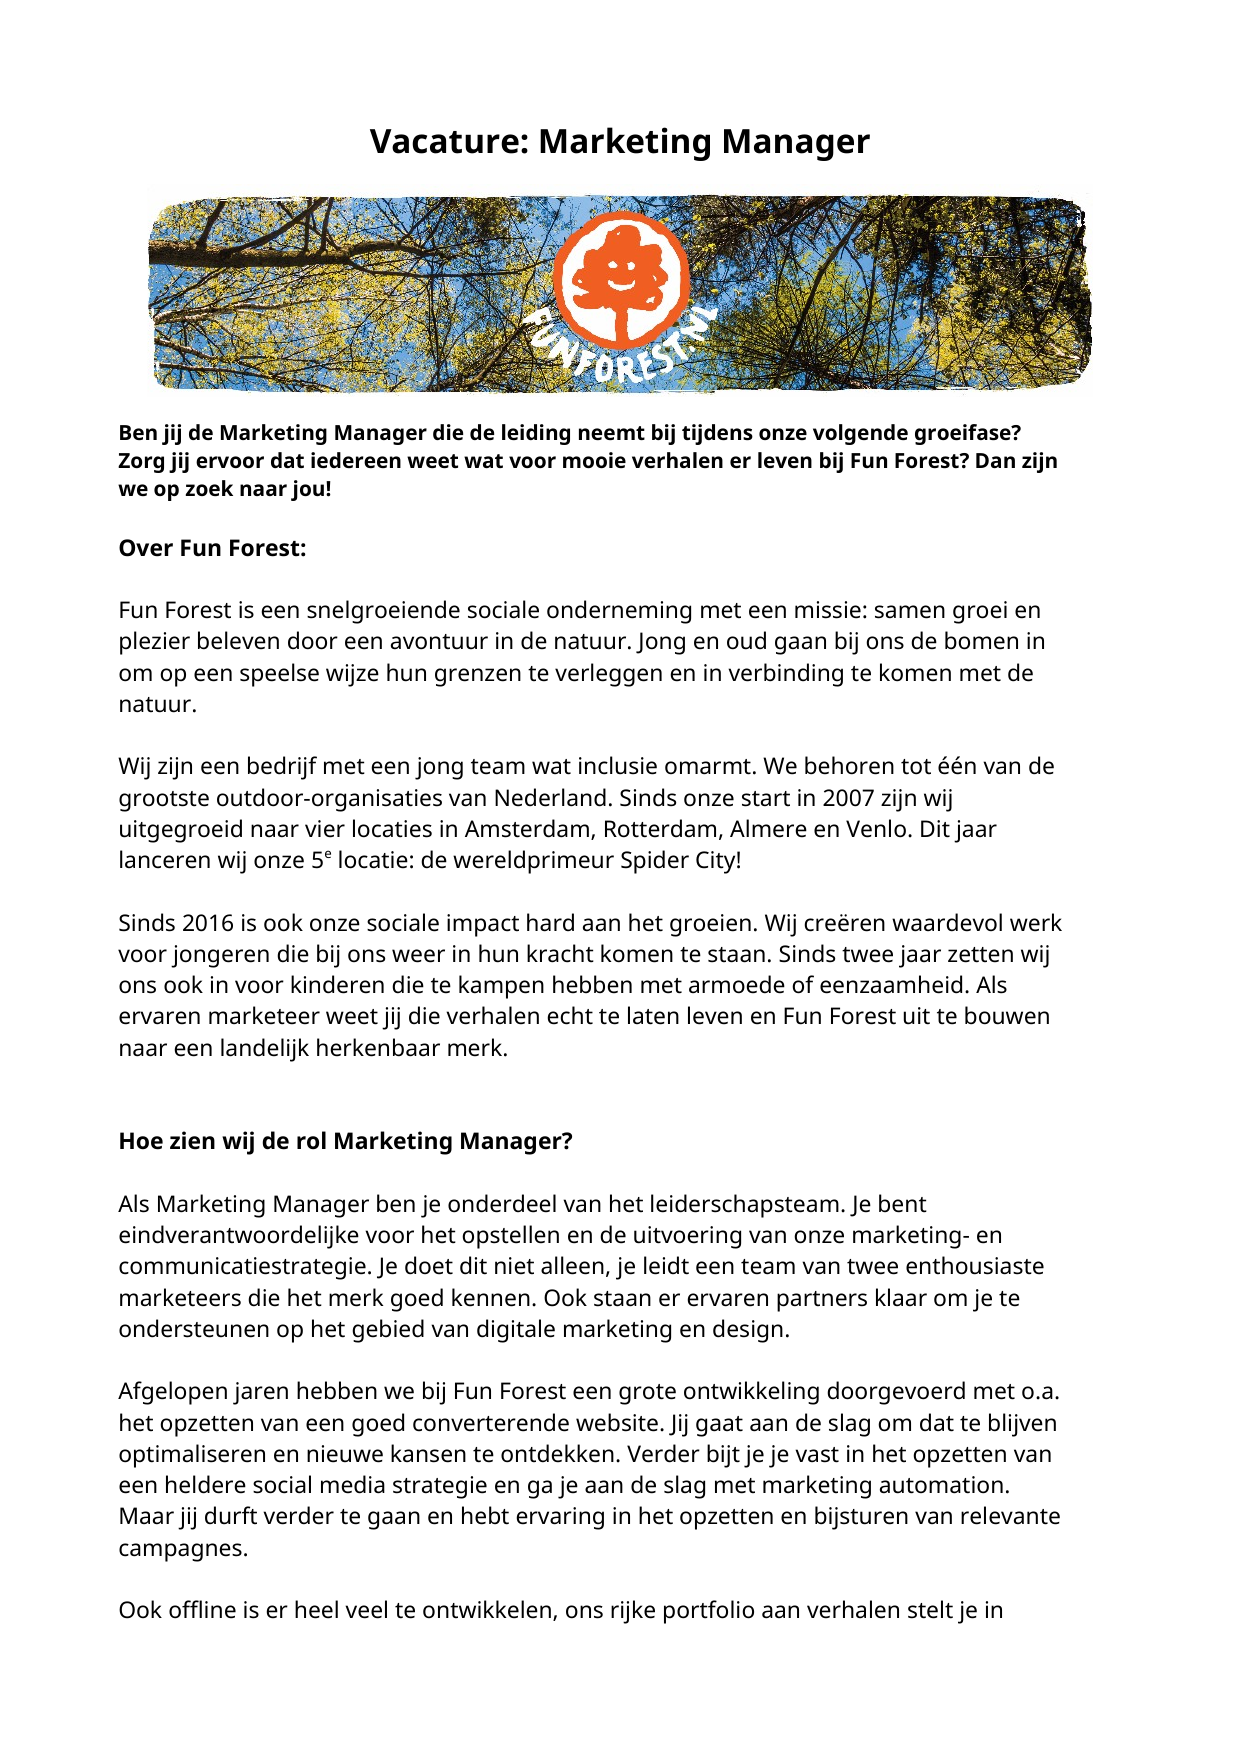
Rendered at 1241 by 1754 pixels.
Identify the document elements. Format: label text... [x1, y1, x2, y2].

picture [147, 184, 1093, 397]
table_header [118, 418, 1063, 1625]
text Vacature: Marketing Manager [118, 118, 1122, 163]
